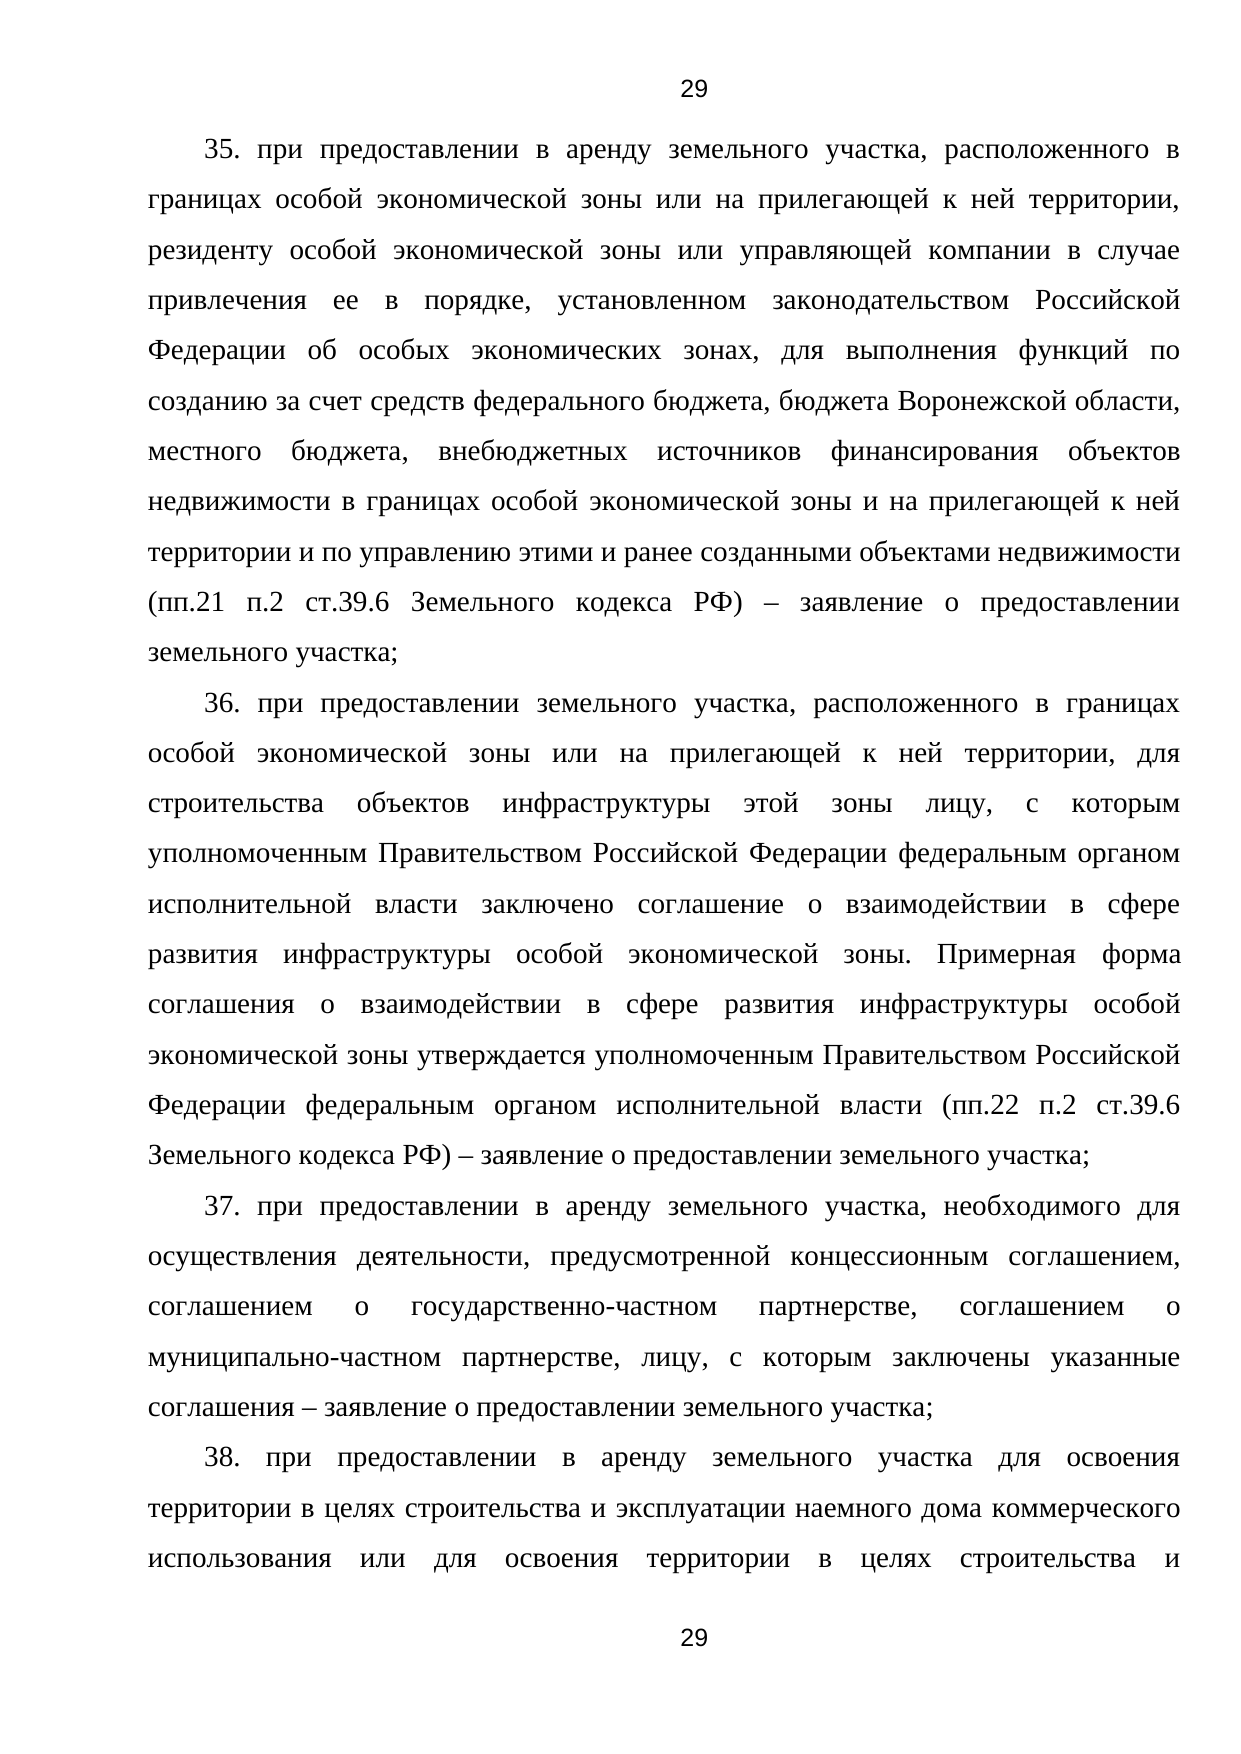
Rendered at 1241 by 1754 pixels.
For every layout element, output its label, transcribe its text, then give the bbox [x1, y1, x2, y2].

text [148, 1439, 1181, 1573]
text 37. при предоставлении в аренду земельного участка, необходимого для осуществления деятельности, предусмотренной концессионным соглашением, соглашением о государственно-частном партнерстве, соглашением о муниципально-частном партнерстве, лицу, с которым заключены указанные соглашения – заявление о предоставлении земельного участка; [148, 1188, 1181, 1423]
text 36. при предоставлении земельного участка, расположенного в границах особой экономической зоны или на прилегающей к ней территории, для строительства объектов инфраструктуры этой зоны лицу, с которым уполномоченным Правительством Российской Федерации федеральным органом исполнительной власти заключено соглашение о взаимодействии в сфере развития инфраструктуры особой экономической зоны. Примерная форма соглашения о взаимодействии в сфере развития инфраструктуры особой экономической зоны утверждается уполномоченным Правительством Российской Федерации федеральным органом исполнительной власти (пп.22 п.2 ст.39.6 Земельного кодекса РФ) – заявление о предоставлении земельного участка; [148, 685, 1181, 1171]
text 35. при предоставлении в аренду земельного участка, расположенного в границах особой экономической зоны или на прилегающей к ней территории, резиденту особой экономической зоны или управляющей компании в случае привлечения ее в порядке, установленном законодательством Российской Федерации об особых экономических зонах, для выполнения функций по созданию за счет средств федерального бюджета, бюджета Воронежской области, местного бюджета, внебюджетных источников финансирования объектов недвижимости в границах особой экономической зоны и на прилегающей к ней территории и по управлению этими и ранее созданными объектами недвижимости (пп.21 п.2 ст.39.6 Земельного кодекса РФ) – заявление о предоставлении земельного участка; [148, 131, 1181, 668]
